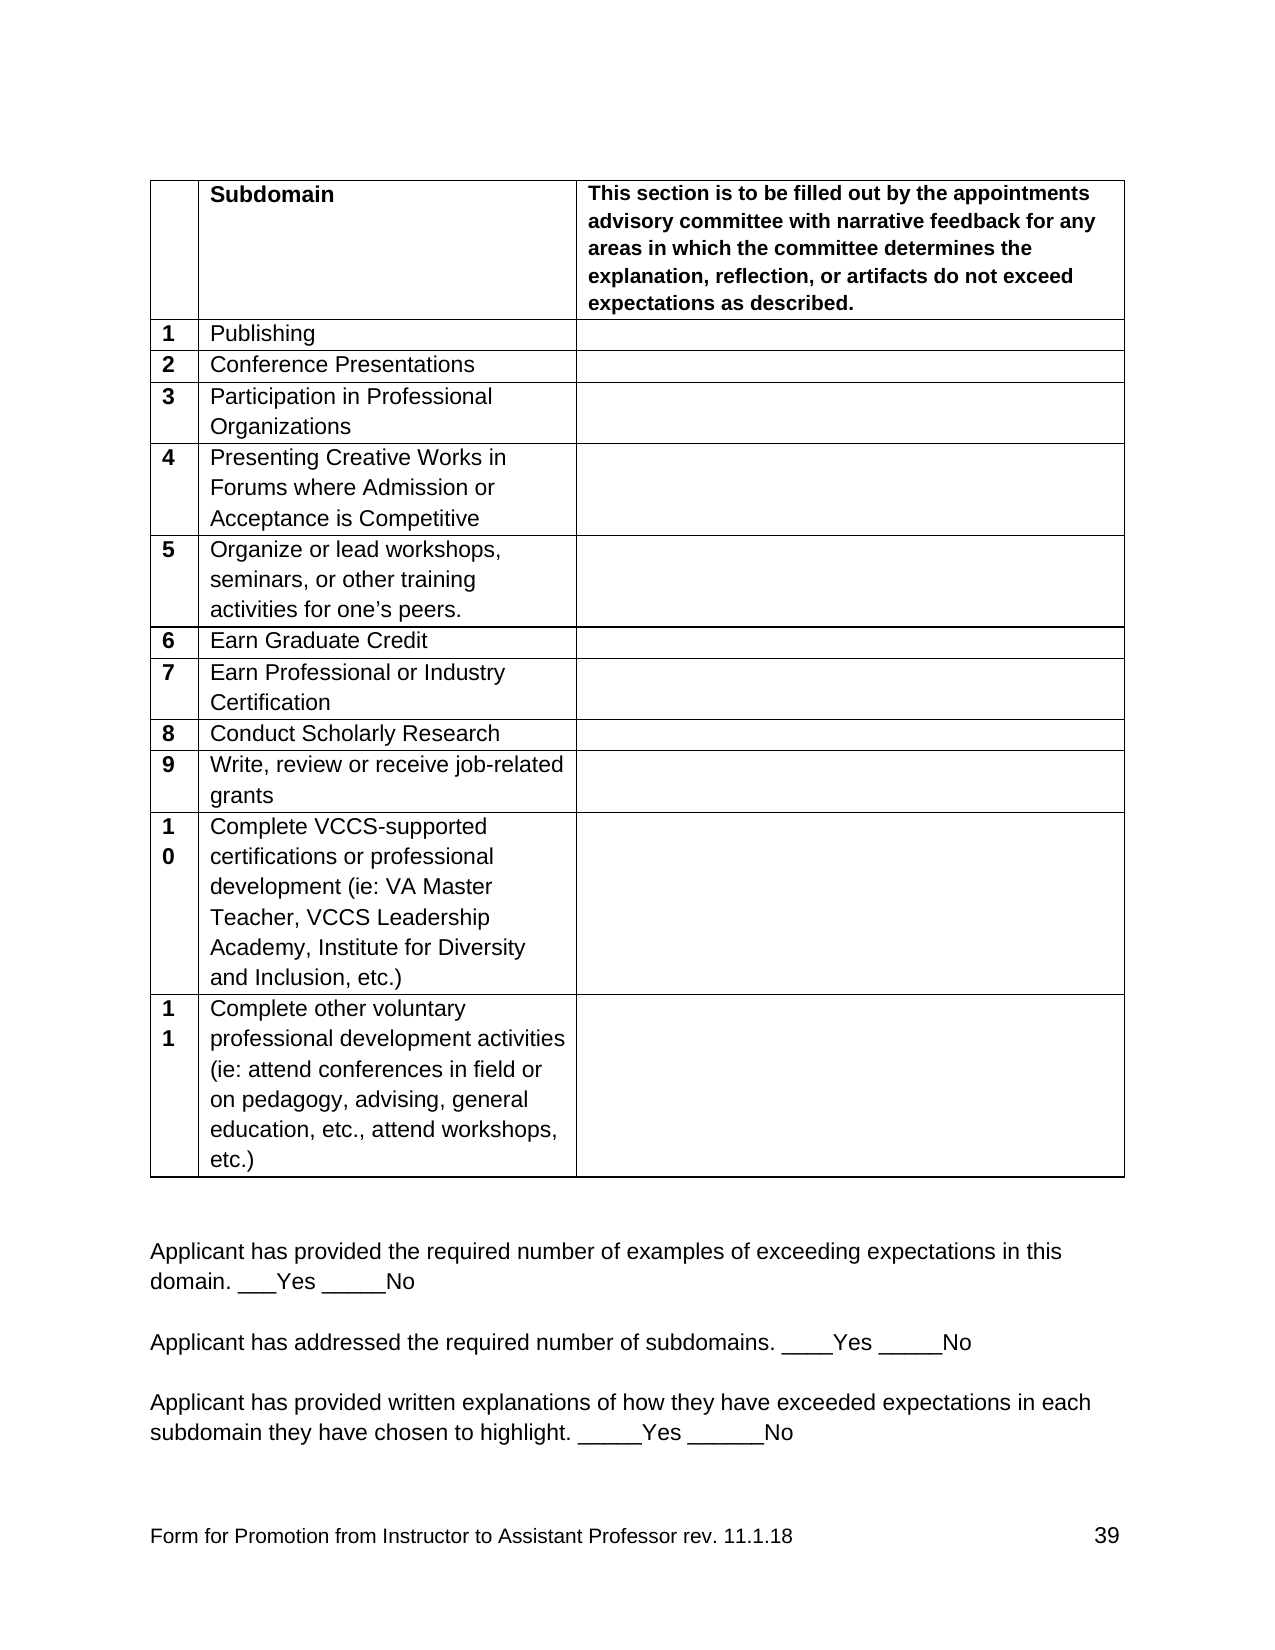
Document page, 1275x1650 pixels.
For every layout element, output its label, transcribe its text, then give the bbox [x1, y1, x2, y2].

table_cell Write, review or receive job-related grants [199, 751, 576, 812]
table_cell 6 [151, 628, 198, 658]
text Applicant has addressed the required number of subdomains. ____Yes _____No [150, 1328, 1125, 1355]
table_cell Earn Professional or Industry Certification [199, 659, 576, 719]
table_cell 4 [151, 444, 198, 535]
table_cell [577, 720, 1124, 750]
table_cell Participation in Professional Organizations [199, 383, 576, 443]
table_header [151, 181, 198, 319]
table_cell [577, 351, 1124, 382]
table_cell 1 [151, 320, 198, 350]
table_cell 5 [151, 536, 198, 626]
table_cell 9 [151, 751, 198, 812]
table_cell [577, 383, 1124, 443]
table_cell 10 [151, 813, 198, 994]
table_cell Organize or lead workshops, seminars, or other training activities for one’s peers. [199, 536, 576, 626]
table_cell [577, 444, 1124, 535]
table_cell Conference Presentations [199, 351, 576, 382]
table_cell [577, 813, 1124, 994]
table_header This section is to be filled out by the appointments advisory committee with narrative feedback for any areas in which the committee determines the explanation, reflection, or artifacts do not exceed expectations as described. [577, 181, 1124, 319]
table_cell 11 [151, 995, 198, 1176]
table_cell [577, 628, 1124, 658]
text Applicant has provided written explanations of how they have exceeded expectations in each subdomain they have chosen to highlight. _____Yes ______No [150, 1389, 1125, 1445]
table_cell [577, 751, 1124, 812]
table_cell Presenting Creative Works in Forums where Admission or Acceptance is Competitive [199, 444, 576, 535]
text Applicant has provided the required number of examples of exceeding expectations in this domain. ___Yes _____No [150, 1238, 1125, 1294]
table_cell 8 [151, 720, 198, 750]
table_cell [577, 995, 1124, 1176]
table_cell 3 [151, 383, 198, 443]
table_cell 7 [151, 659, 198, 719]
table_cell Complete VCCS-supported certifications or professional development (ie: VA Master Teacher, VCCS Leadership Academy, Institute for Diversity and Inclusion, etc.) [199, 813, 576, 994]
table_cell [577, 659, 1124, 719]
table_cell [577, 320, 1124, 350]
table_cell Conduct Scholarly Research [199, 720, 576, 750]
table_cell Earn Graduate Credit [199, 628, 576, 658]
table_cell Publishing [199, 320, 576, 350]
table_header Subdomain [199, 181, 576, 319]
table_cell 2 [151, 351, 198, 382]
table_cell [577, 536, 1124, 626]
table_cell Complete other voluntary professional development activities (ie: attend conferences in field or on pedagogy, advising, general education, etc., attend workshops, etc.) [199, 995, 576, 1176]
